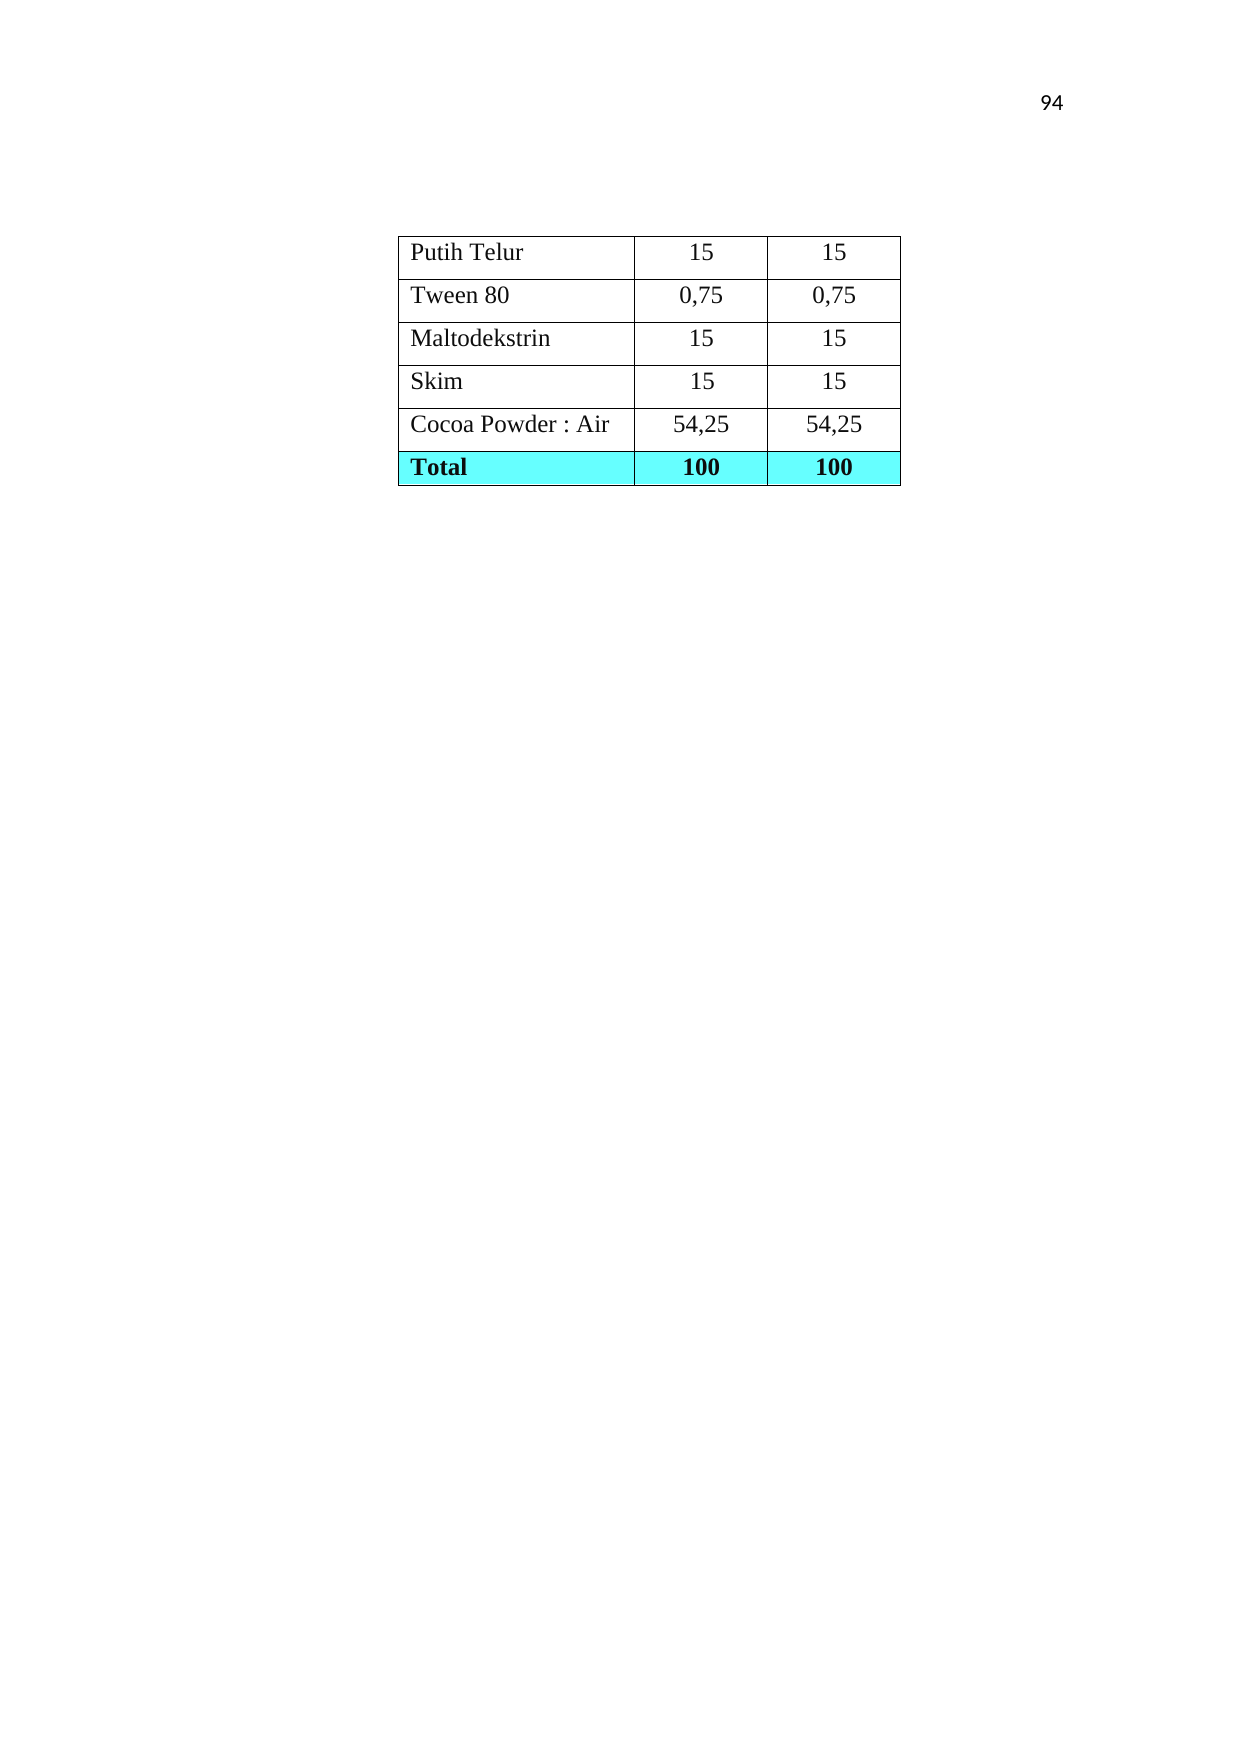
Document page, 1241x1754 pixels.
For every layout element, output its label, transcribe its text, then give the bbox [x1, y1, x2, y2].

table_cell 100 [635, 452, 767, 484]
table_cell 100 [768, 452, 900, 484]
table_cell 15 [635, 237, 767, 279]
table_cell 0,75 [635, 280, 767, 322]
table_cell Total [399, 452, 634, 484]
table_cell 15 [768, 323, 900, 365]
table_cell 54,25 [768, 409, 900, 451]
table_cell Maltodekstrin [399, 323, 634, 365]
table_cell 15 [768, 366, 900, 408]
table_cell 15 [768, 237, 900, 279]
table_cell Putih Telur [399, 237, 634, 279]
table_cell 15 [635, 366, 767, 408]
table_cell 54,25 [635, 409, 767, 451]
table_cell Tween 80 [399, 280, 634, 322]
table_cell 15 [635, 323, 767, 365]
table_cell Skim [399, 366, 634, 408]
table_cell Cocoa Powder : Air [399, 409, 634, 451]
table_cell 0,75 [768, 280, 900, 322]
